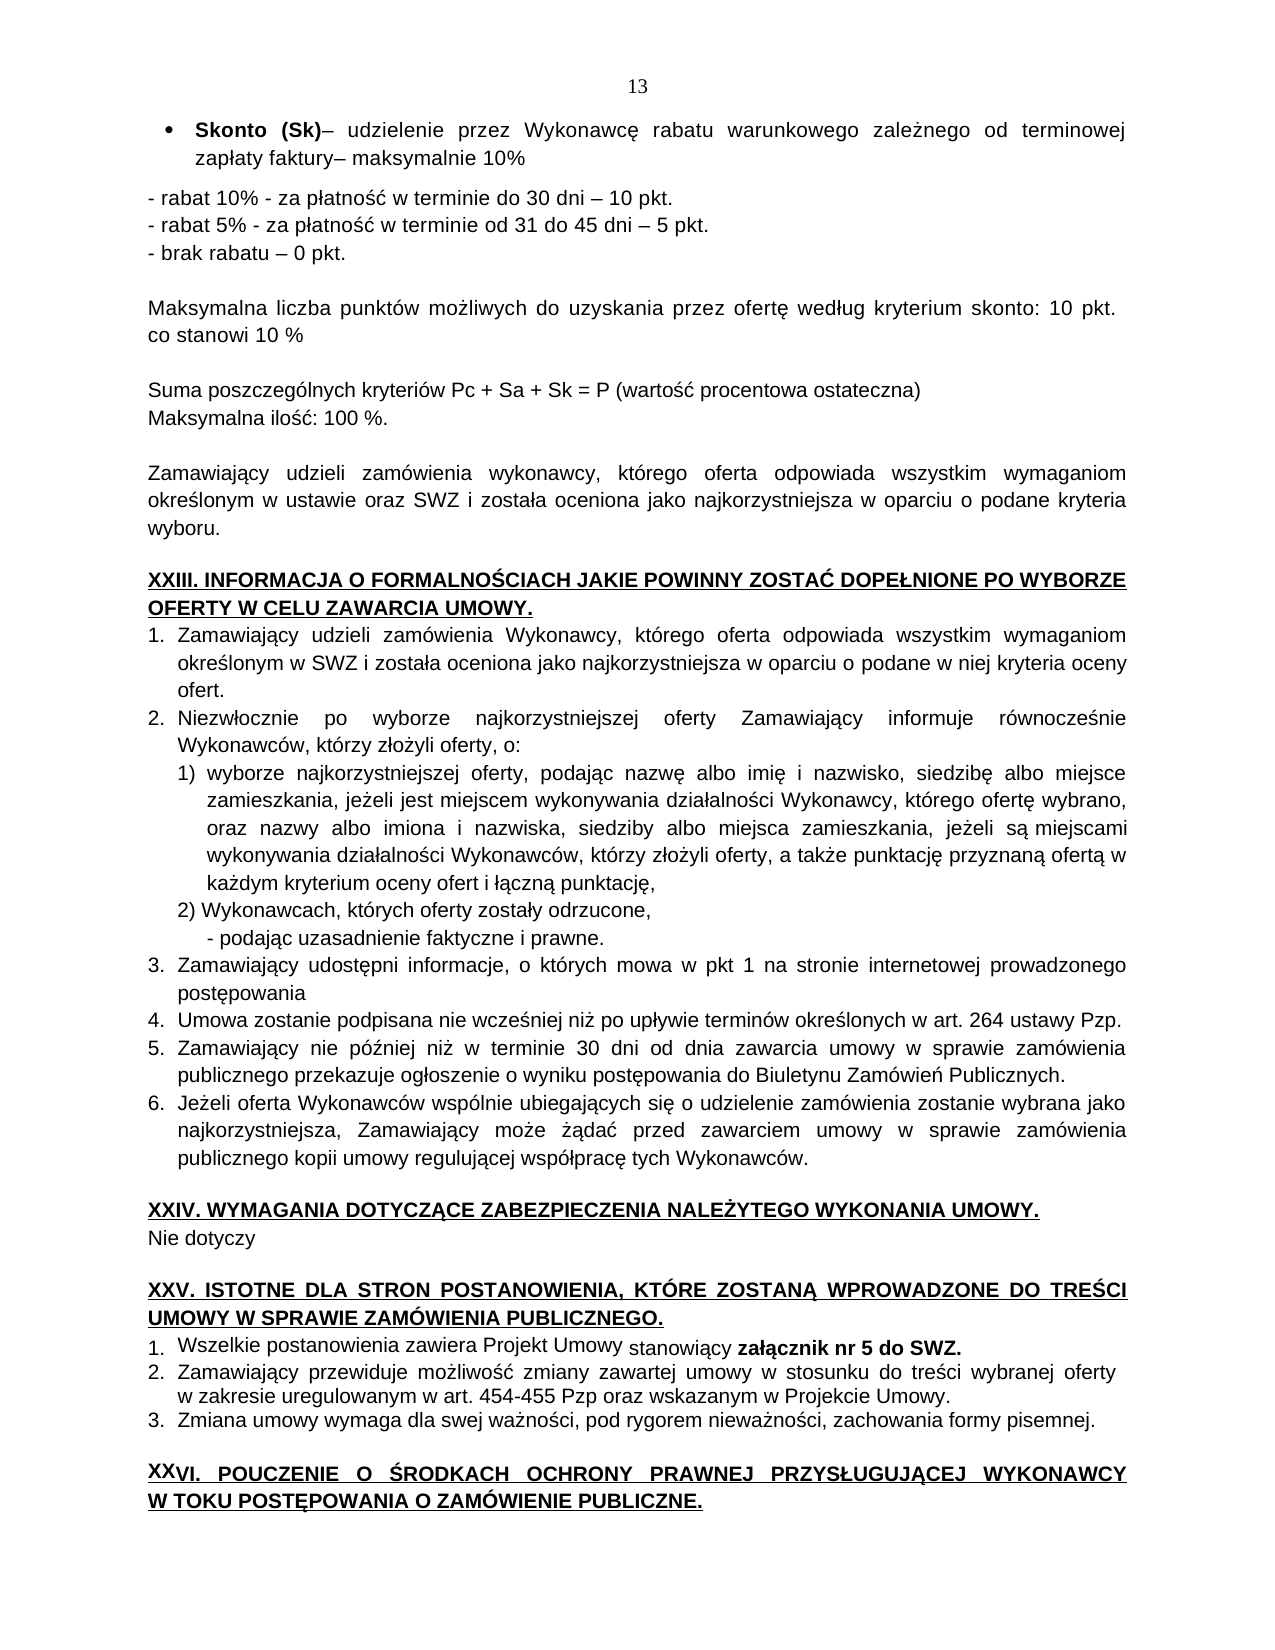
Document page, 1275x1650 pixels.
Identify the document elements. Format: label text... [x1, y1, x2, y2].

text Nie dotyczy [148, 1226, 1127, 1250]
text Maksymalna ilość: 100 %. [148, 406, 1127, 430]
text XXIII. INFORMACJA O FORMALNOŚCIACH JAKIE POWINNY ZOSTAĆ DOPEŁNIONE PO WYBORZE OFERTY W CELU ZAWARCIA UMOWY. [148, 568, 1127, 589]
list Zamawiający nie później niż w terminie 30 dni od dnia zawarcia umowy w sprawie zamówienia publicznego przekazuje ogłoszenie o wyniku postępowania do Biuletynu Zamówień Publicznych. [148, 1036, 1127, 1087]
text XXVI. POUCZENIE O ŚRODKACH OCHRONY PRAWNEJ PRZYSŁUGUJĄCEJ WYKONAWCY W TOKU POSTĘPOWANIA O ZAMÓWIENIE PUBLICZNE. [148, 1483, 1127, 1513]
text 2) Wykonawcach, których oferty zostały odrzucone, [177, 898, 1127, 922]
text XXV. ISTOTNE DLA STRON POSTANOWIENIA, KTÓRE ZOSTANĄ WPROWADZONE DO TREŚCI UMOWY W SPRAWIE ZAMÓWIENIA PUBLICZNEGO. [148, 1300, 1127, 1330]
text XXIII. INFORMACJA O FORMALNOŚCIACH JAKIE POWINNY ZOSTAĆ DOPEŁNIONE PO WYBORZE OFERTY W CELU ZAWARCIA UMOWY. [148, 590, 1127, 620]
list Jeżeli oferta Wykonawców wspólnie ubiegających się o udzielenie zamówienia zostanie wybrana jako najkorzystniejsza, Zamawiający może żądać przed zawarciem umowy w sprawie zamówienia publicznego kopii umowy regulującej współpracę tych Wykonawców. [148, 1091, 1127, 1170]
text Suma poszczególnych kryteriów Pc + Sa + Sk = P (wartość procentowa ostateczna) [148, 378, 1127, 402]
text - brak rabatu – 0 pkt. [148, 241, 1127, 265]
text XXVI. POUCZENIE O ŚRODKACH OCHRONY PRAWNEJ PRZYSŁUGUJĄCEJ WYKONAWCY W TOKU POSTĘPOWANIA O ZAMÓWIENIE PUBLICZNE. [148, 1459, 1127, 1482]
list Umowa zostanie podpisana nie wcześniej niż po upływie terminów określonych w art. 264 ustawy Pzp. [148, 1008, 1127, 1032]
text XXIV. WYMAGANIA DOTYCZĄCE ZABEZPIECZENIA NALEŻYTEGO WYKONANIA UMOWY. [148, 1198, 1127, 1222]
text Zamawiający udzieli zamówienia wykonawcy, którego oferta odpowiada wszystkim wymaganiom określonym w ustawie oraz SWZ i została oceniona jako najkorzystniejsza w oparciu o podane kryteria wyboru. [148, 461, 1127, 540]
list Zamawiający udostępni informacje, o których mowa w pkt 1 na stronie internetowej prowadzonego postępowania [148, 953, 1127, 1005]
text - rabat 10% - za płatność w terminie do 30 dni – 10 pkt. [148, 186, 1127, 210]
text - podając uzasadnienie faktyczne i prawne. [207, 926, 1127, 950]
list Zamawiający przewiduje możliwość zmiany zawartej umowy w stosunku do treści wybranej oferty w zakresie uregulowanym w art. 454-455 Pzp oraz wskazanym w Projekcie Umowy. [148, 1359, 1127, 1407]
list Zmiana umowy wymaga dla swej ważności, pod rygorem nieważności, zachowania formy pisemnej. [148, 1407, 1127, 1431]
list Niezwłocznie po wyborze najkorzystniejszej oferty Zamawiający informuje równocześnie Wykonawców, którzy złożyli oferty, o: [148, 706, 1127, 757]
text XXV. ISTOTNE DLA STRON POSTANOWIENIA, KTÓRE ZOSTANĄ WPROWADZONE DO TREŚCI UMOWY W SPRAWIE ZAMÓWIENIA PUBLICZNEGO. [148, 1278, 1127, 1299]
text 1) wyborze najkorzystniejszej oferty, podając nazwę albo imię i nazwisko, siedzibę albo miejsce zamieszkania, jeżeli jest miejscem wykonywania działalności Wykonawcy, którego ofertę wybrano, oraz nazwy albo imiona i nazwiska, siedziby albo miejsca zamieszkania, jeżeli są miejscami wykonywania działalności Wykonawców, którzy złożyli oferty, a także punktację przyznaną ofertą w każdym kryterium oceny ofert i łączną punktację, [177, 761, 1127, 895]
text 1. Zamawiający udzieli zamówienia Wykonawcy, którego oferta odpowiada wszystkim wymaganiom określonym w SWZ i została oceniona jako najkorzystniejsza w oparciu o podane w niej kryteria oceny ofert. [148, 623, 1127, 702]
list Skonto (Sk)– udzielenie przez Wykonawcę rabatu warunkowego zależnego od terminowej zapłaty faktury– maksymalnie 10% [165, 118, 1127, 170]
list Wszelkie postanowienia zawiera Projekt Umowy stanowiący załącznik nr 5 do SWZ. [148, 1333, 1127, 1359]
text Maksymalna liczba punktów możliwych do uzyskania przez ofertę według kryterium skonto: 10 pkt. co stanowi 10 % [148, 296, 1127, 347]
text - rabat 5% - za płatność w terminie od 31 do 45 dni – 5 pkt. [148, 213, 1127, 237]
